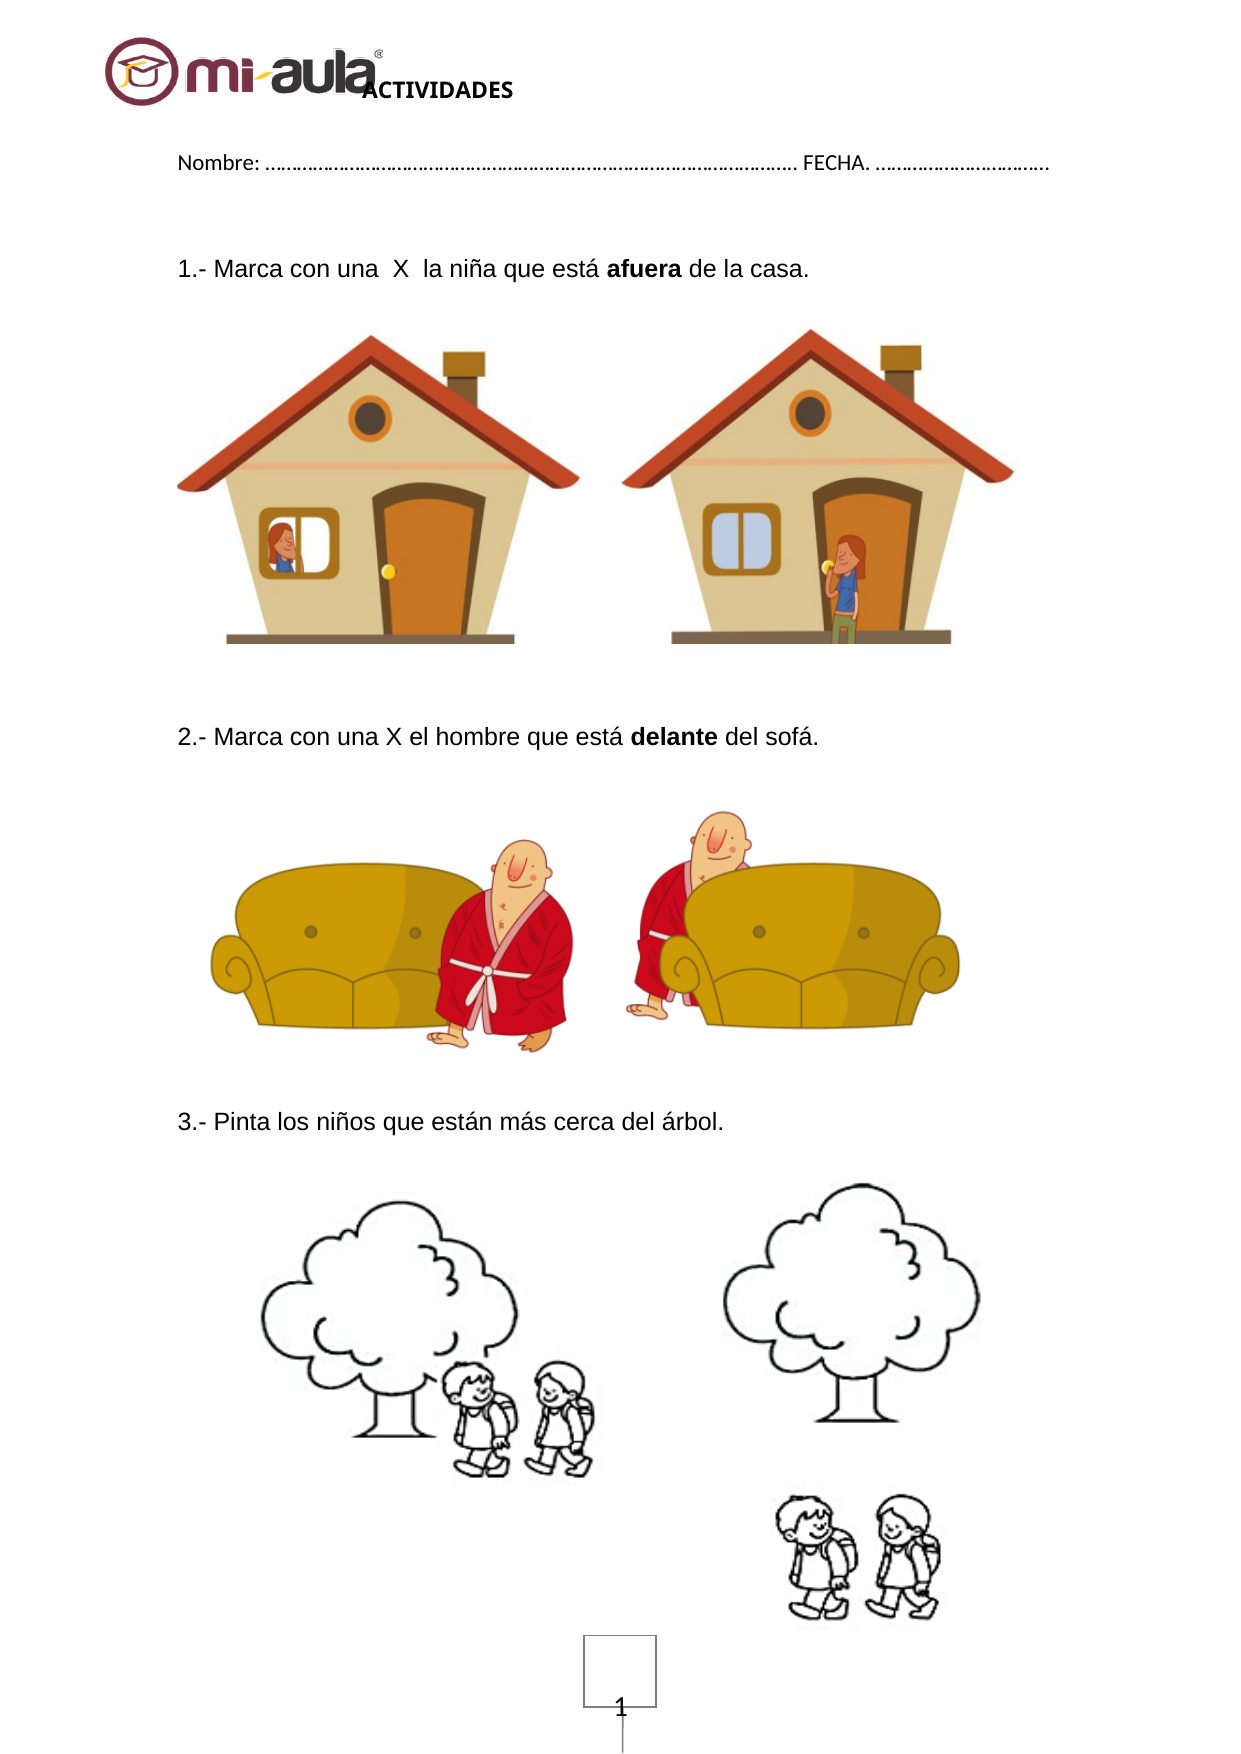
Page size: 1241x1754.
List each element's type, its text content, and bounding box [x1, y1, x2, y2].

text 1.- Marca con una X la niña que está afuera de la casa. [177, 254, 1063, 282]
picture [177, 776, 989, 1083]
text 3.- Pinta los niños que están más cerca del árbol. [177, 1107, 1063, 1136]
picture [103, 36, 384, 107]
text Nombre: ……………………………………………………………………………………….. FECHA. …………………………… [177, 148, 1063, 176]
picture [257, 1162, 982, 1635]
picture [177, 307, 1021, 644]
text 2.- Marca con una X el hombre que está delante del sofá. [177, 722, 1063, 751]
